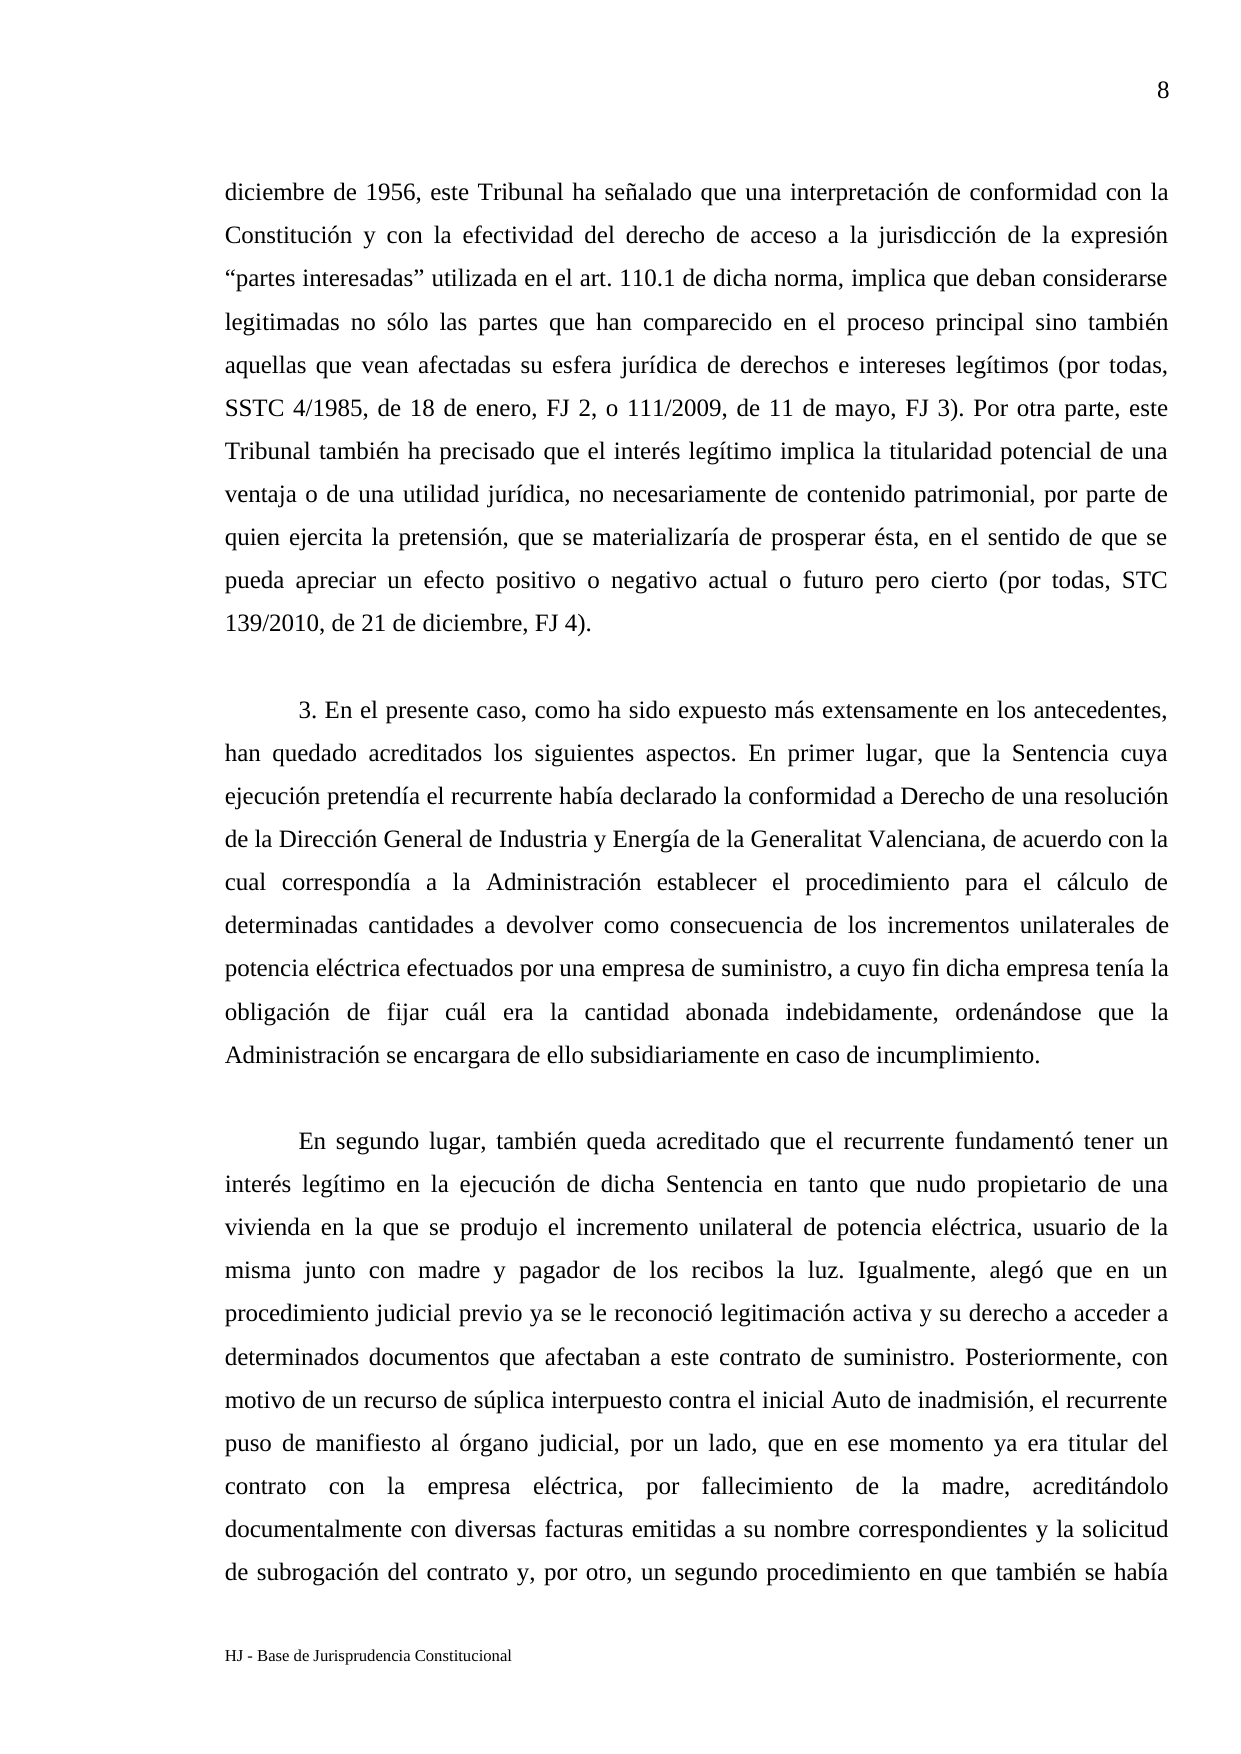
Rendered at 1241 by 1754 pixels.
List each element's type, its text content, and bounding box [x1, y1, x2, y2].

text 3. En el presente caso, como ha sido expuesto más extensamente en los antecedentes, han quedado acreditados los siguientes aspectos. En primer lugar, que la Sentencia cuya ejecución pretendía el recurrente había declarado la conformidad a Derecho de una resolución de la Dirección General de Industria y Energía de la Generalitat Valenciana, de acuerdo con la cual correspondía a la Administración establecer el procedimiento para el cálculo de determinadas cantidades a devolver como consecuencia de los incrementos unilaterales de potencia eléctrica efectuados por una empresa de suministro, a cuyo fin dicha empresa tenía la obligación de fijar cuál era la cantidad abonada indebidamente, ordenándose que la Administración se encargara de ello subsidiariamente en caso de incumplimiento. [224, 695, 1169, 1068]
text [224, 1126, 1169, 1586]
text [224, 177, 1169, 637]
